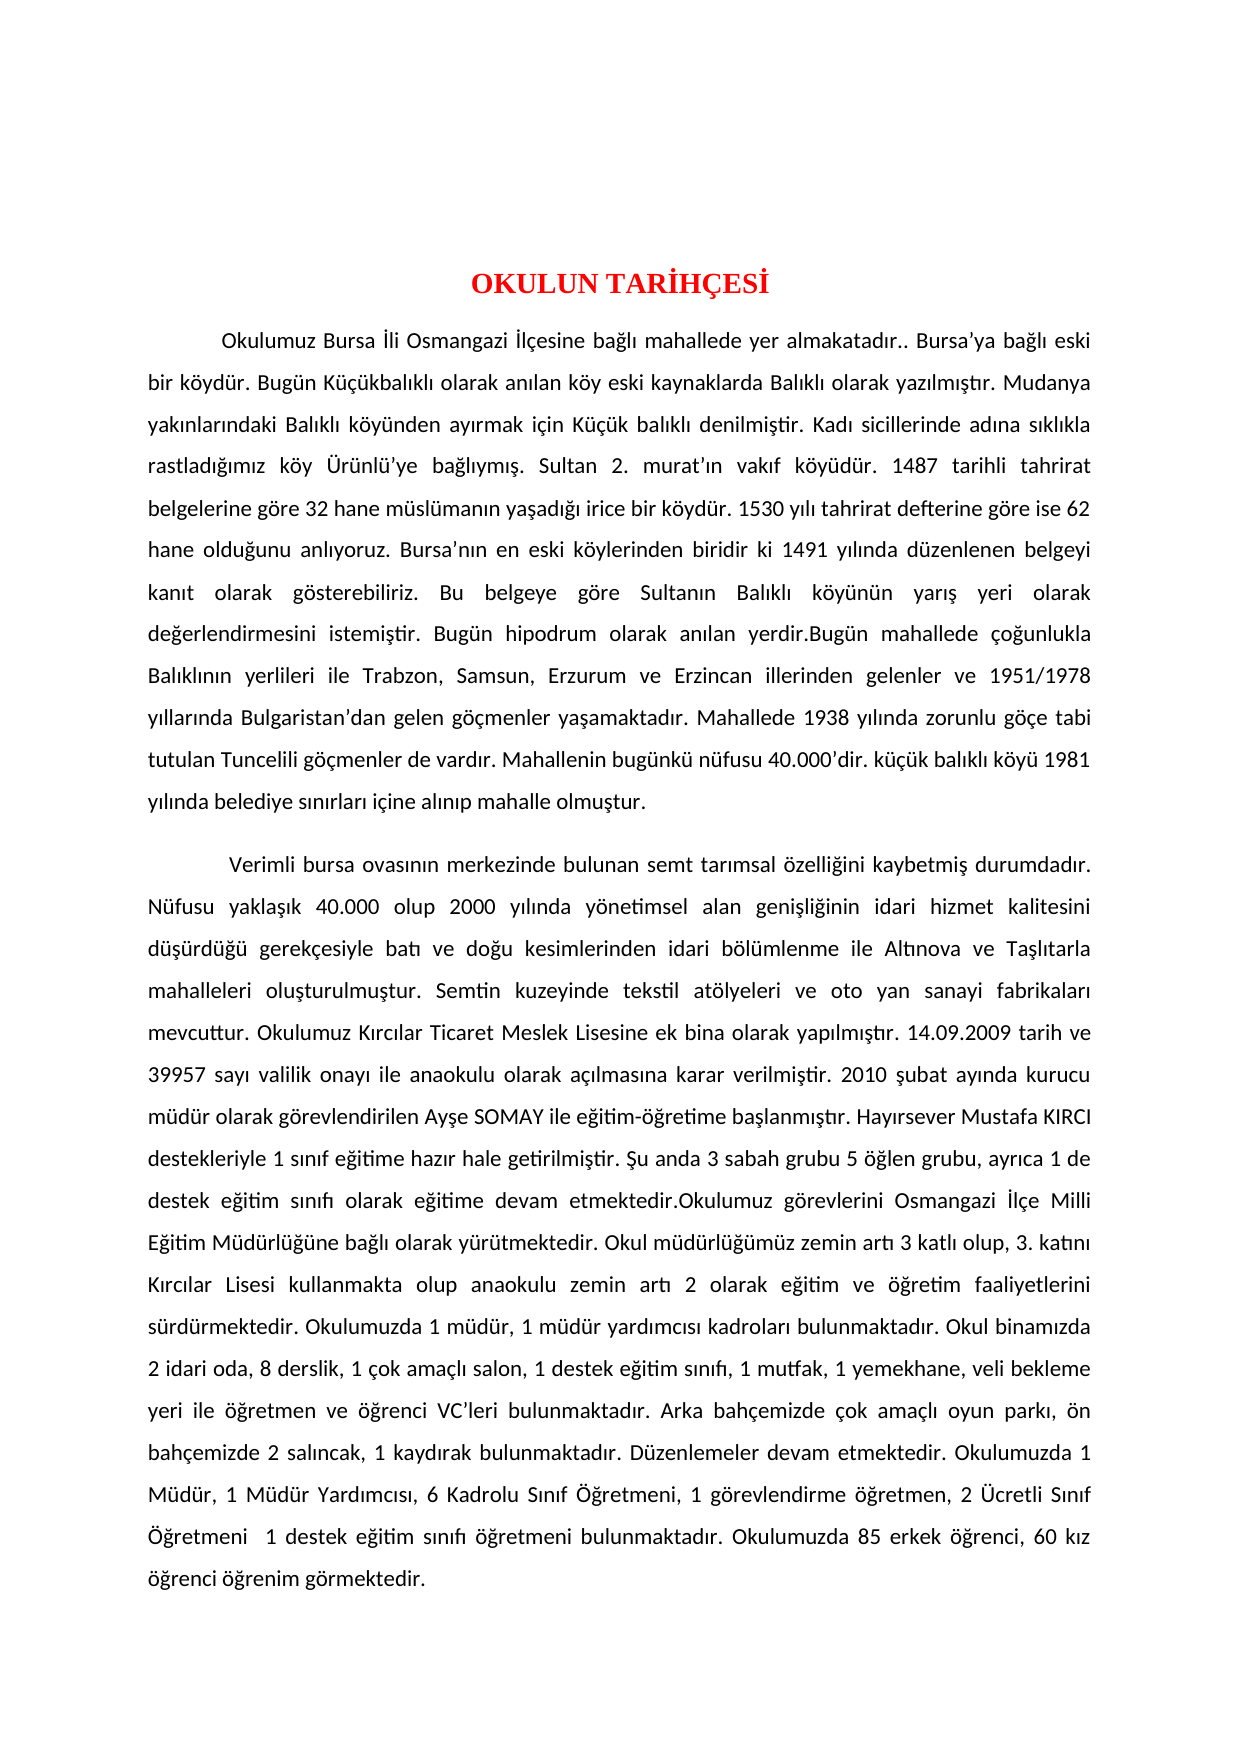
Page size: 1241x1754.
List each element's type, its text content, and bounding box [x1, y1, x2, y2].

text Okulumuz Bursa İli Osmangazi İlçesine bağlı mahallede yer almakatadır.. Bursa’ya bağlı eski bir köydür. Bugün Küçükbalıklı olarak anılan köy eski kaynaklarda Balıklı olarak yazılmıştır. Mudanya yakınlarındaki Balıklı köyünden ayırmak için Küçük balıklı denilmiştir. Kadı sicillerinde adına sıklıkla rastladığımız köy Ürünlü’ye bağlıymış. Sultan 2. murat’ın vakıf köyüdür. 1487 tarihli tahrirat belgelerine göre 32 hane müslümanın yaşadığı irice bir köydür. 1530 yılı tahrirat defterine göre ise 62 hane olduğunu anlıyoruz. Bursa’nın en eski köylerinden biridir ki 1491 yılında düzenlenen belgeyi kanıt olarak gösterebiliriz. Bu belgeye göre Sultanın Balıklı köyünün yarış yeri olarak değerlendirmesini istemiştir. Bugün hipodrum olarak anılan yerdir.Bugün mahallede çoğunlukla Balıklının yerlileri ile Trabzon, Samsun, Erzurum ve Erzincan illerinden gelenler ve 1951/1978 yıllarında Bulgaristan’dan gelen göçmenler yaşamaktadır. Mahallede 1938 yılında zorunlu göçe tabi tutulan Tuncelili göçmenler de vardır. Mahallenin bugünkü nüfusu 40.000’dir. küçük balıklı köyü 1981 yılında belediye sınırları içine alınıp mahalle olmuştur. [148, 326, 1093, 816]
text OKULUN TARİHÇESİ [148, 266, 1093, 300]
text Verimli bursa ovasının merkezinde bulunan semt tarımsal özelliğini kaybetmiş durumdadır. Nüfusu yaklaşık 40.000 olup 2000 yılında yönetimsel alan genişliğinin idari hizmet kalitesini düşürdüğü gerekçesiyle batı ve doğu kesimlerinden idari bölümlenme ile Altınova ve Taşlıtarla mahalleleri oluşturulmuştur. Semtin kuzeyinde tekstil atölyeleri ve oto yan sanayi fabrikaları mevcuttur. Okulumuz Kırcılar Ticaret Meslek Lisesine ek bina olarak yapılmıştır. 14.09.2009 tarih ve 39957 sayı valilik onayı ile anaokulu olarak açılmasına karar verilmiştir. 2010 şubat ayında kurucu müdür olarak görevlendirilen Ayşe SOMAY ile eğitim-öğretime başlanmıştır. Hayırsever Mustafa KIRCI destekleriyle 1 sınıf eğitime hazır hale getirilmiştir. Şu anda 3 sabah grubu 5 öğlen grubu, ayrıca 1 de destek eğitim sınıfı olarak eğitime devam etmektedir.Okulumuz görevlerini Osmangazi İlçe Milli Eğitim Müdürlüğüne bağlı olarak yürütmektedir. Okul müdürlüğümüz zemin artı 3 katlı olup, 3. katını Kırcılar Lisesi kullanmakta olup anaokulu zemin artı 2 olarak eğitim ve öğretim faaliyetlerini sürdürmektedir. Okulumuzda 1 müdür, 1 müdür yardımcısı kadroları bulunmaktadır. Okul binamızda 2 idari oda, 8 derslik, 1 çok amaçlı salon, 1 destek eğitim sınıfı, 1 mutfak, 1 yemekhane, veli bekleme yeri ile öğretmen ve öğrenci VC’leri bulunmaktadır. Arka bahçemizde çok amaçlı oyun parkı, ön bahçemizde 2 salıncak, 1 kaydırak bulunmaktadır. Düzenlemeler devam etmektedir. Okulumuzda 1 Müdür, 1 Müdür Yardımcısı, 6 Kadrolu Sınıf Öğretmeni, 1 görevlendirme öğretmen, 2 Ücretli Sınıf Öğretmeni 1 destek eğitim sınıfı öğretmeni bulunmaktadır. Okulumuzda 85 erkek öğrenci, 60 kız öğrenci öğrenim görmektedir. [148, 850, 1093, 1592]
